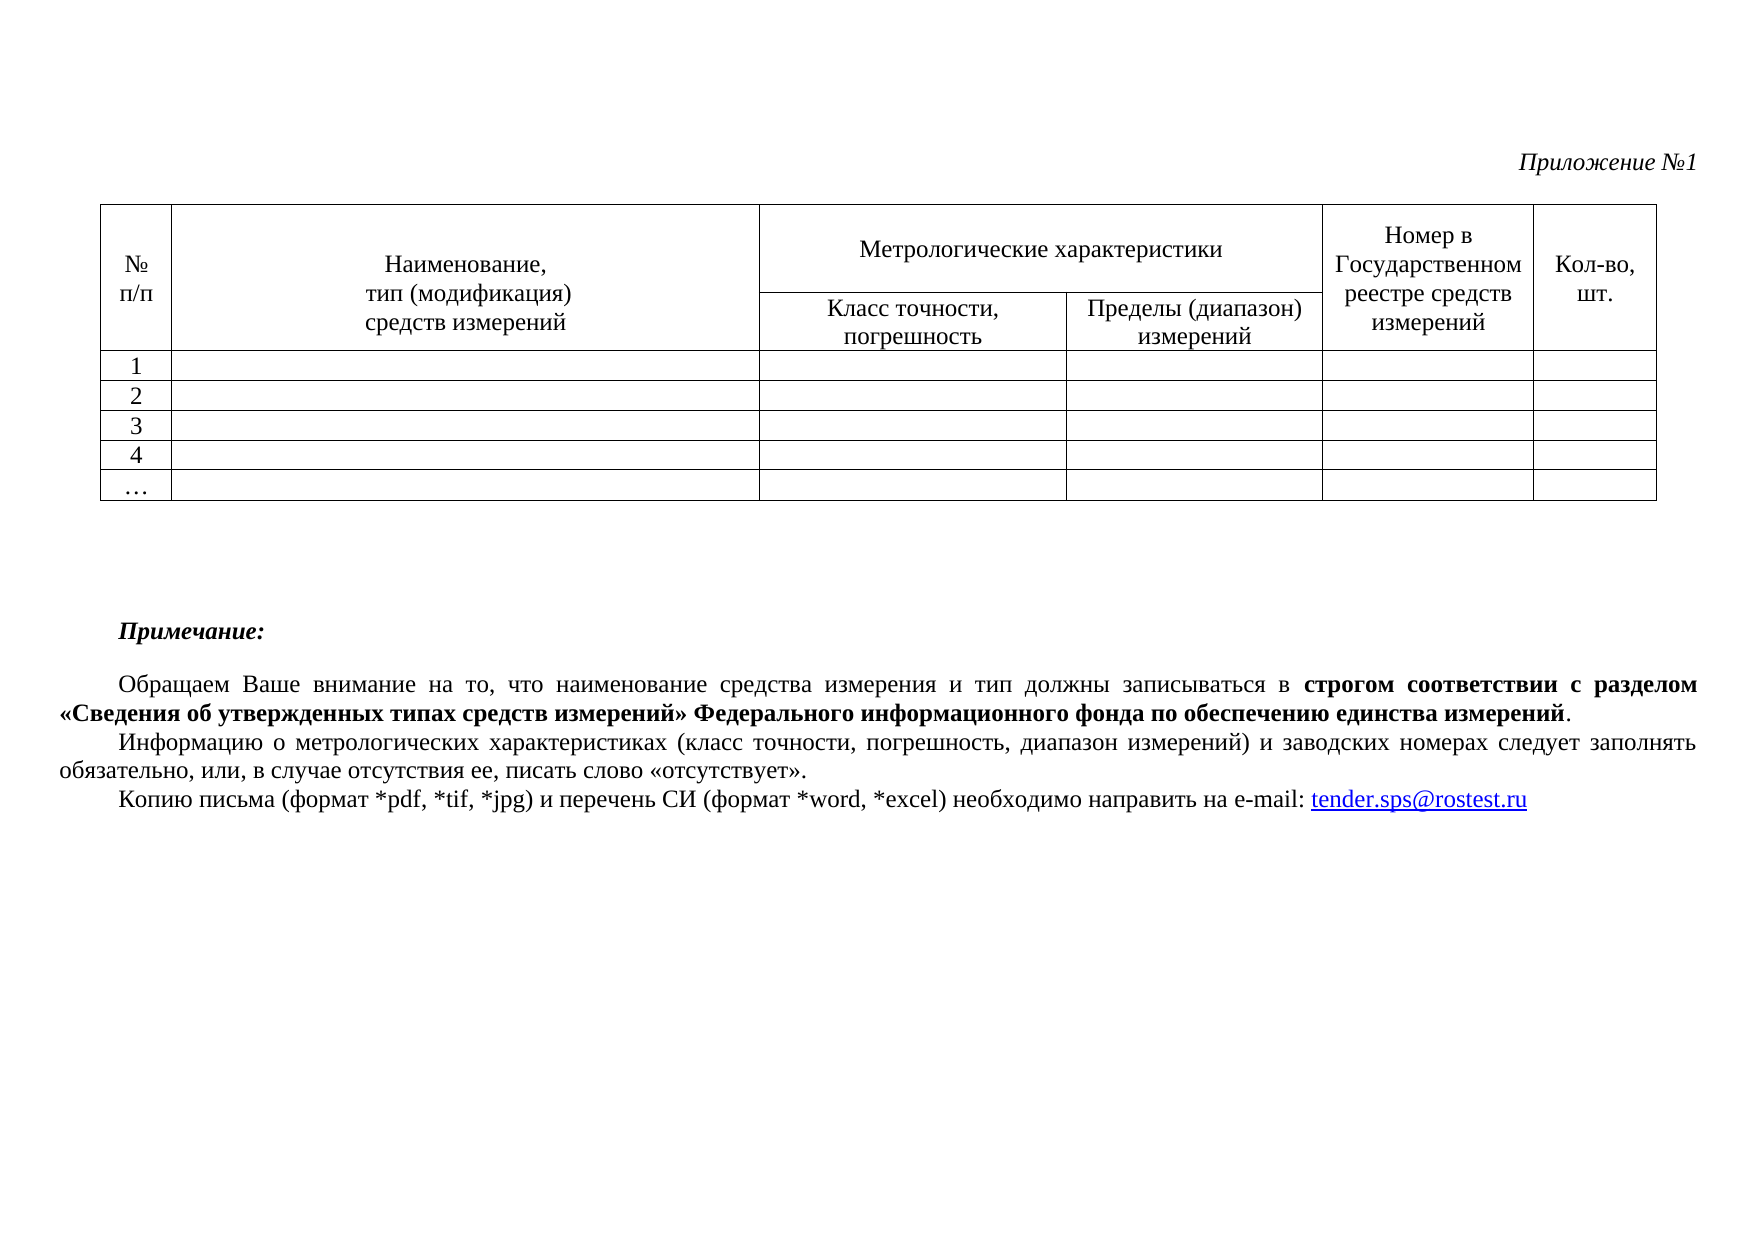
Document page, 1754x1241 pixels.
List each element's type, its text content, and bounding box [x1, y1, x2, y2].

table_cell [760, 470, 1066, 500]
text Копию письма (формат *pdf, *tif, *jpg) и перечень СИ (формат *word, *excel) необходимо направить на e-mail: tender.sps@rostest.ru [59, 784, 1698, 813]
table_cell [1067, 470, 1322, 500]
table_cell [172, 441, 759, 469]
table_cell … [101, 470, 171, 500]
table_cell [1534, 381, 1656, 410]
table_cell [760, 441, 1066, 469]
table_header № п/п [101, 205, 171, 350]
table_cell [1534, 351, 1656, 380]
table_cell [1534, 411, 1656, 439]
table_cell [1323, 411, 1533, 439]
table_header Наименование, тип (модификация) средств измерений [172, 205, 759, 350]
text Приложение №1 [59, 147, 1698, 176]
text Примечание: [59, 616, 1698, 645]
table_cell [760, 411, 1066, 439]
table_cell [1534, 441, 1656, 469]
table_cell [1067, 411, 1322, 439]
table_cell [1067, 381, 1322, 410]
table_header Метрологические характеристики [760, 205, 1322, 292]
table_cell [1067, 351, 1322, 380]
table_cell 3 [101, 411, 171, 439]
table_cell [1323, 381, 1533, 410]
table_cell [172, 411, 759, 439]
table_cell [172, 381, 759, 410]
text Информацию о метрологических характеристиках (класс точности, погрешность, диапазон измерений) и заводских номерах следует заполнять обязательно, или, в случае отсутствия ее, писать слово «отсутствует». [59, 727, 1698, 784]
table_cell [1323, 351, 1533, 380]
table_cell [1323, 441, 1533, 469]
table_cell 4 [101, 441, 171, 469]
table_cell 1 [101, 351, 171, 380]
table_header Номер в Государственном реестре средств измерений [1323, 205, 1533, 350]
table_cell [1323, 470, 1533, 500]
text Обращаем Ваше внимание на то, что наименование средства измерения и тип должны записываться в строгом соответствии с разделом «Сведения об утвержденных типах средств измерений» Федерального информационного фонда по обеспечению единства измерений. [59, 669, 1698, 727]
table_cell [172, 470, 759, 500]
table_cell Класс точности, погрешность [760, 293, 1066, 350]
table_cell Пределы (диапазон) измерений [1067, 293, 1322, 350]
table_cell [760, 351, 1066, 380]
table_header Кол-во, шт. [1534, 205, 1656, 350]
table_cell 2 [101, 381, 171, 410]
table_cell [1067, 441, 1322, 469]
table_cell [760, 381, 1066, 410]
table_cell [172, 351, 759, 380]
table_cell [1534, 470, 1656, 500]
